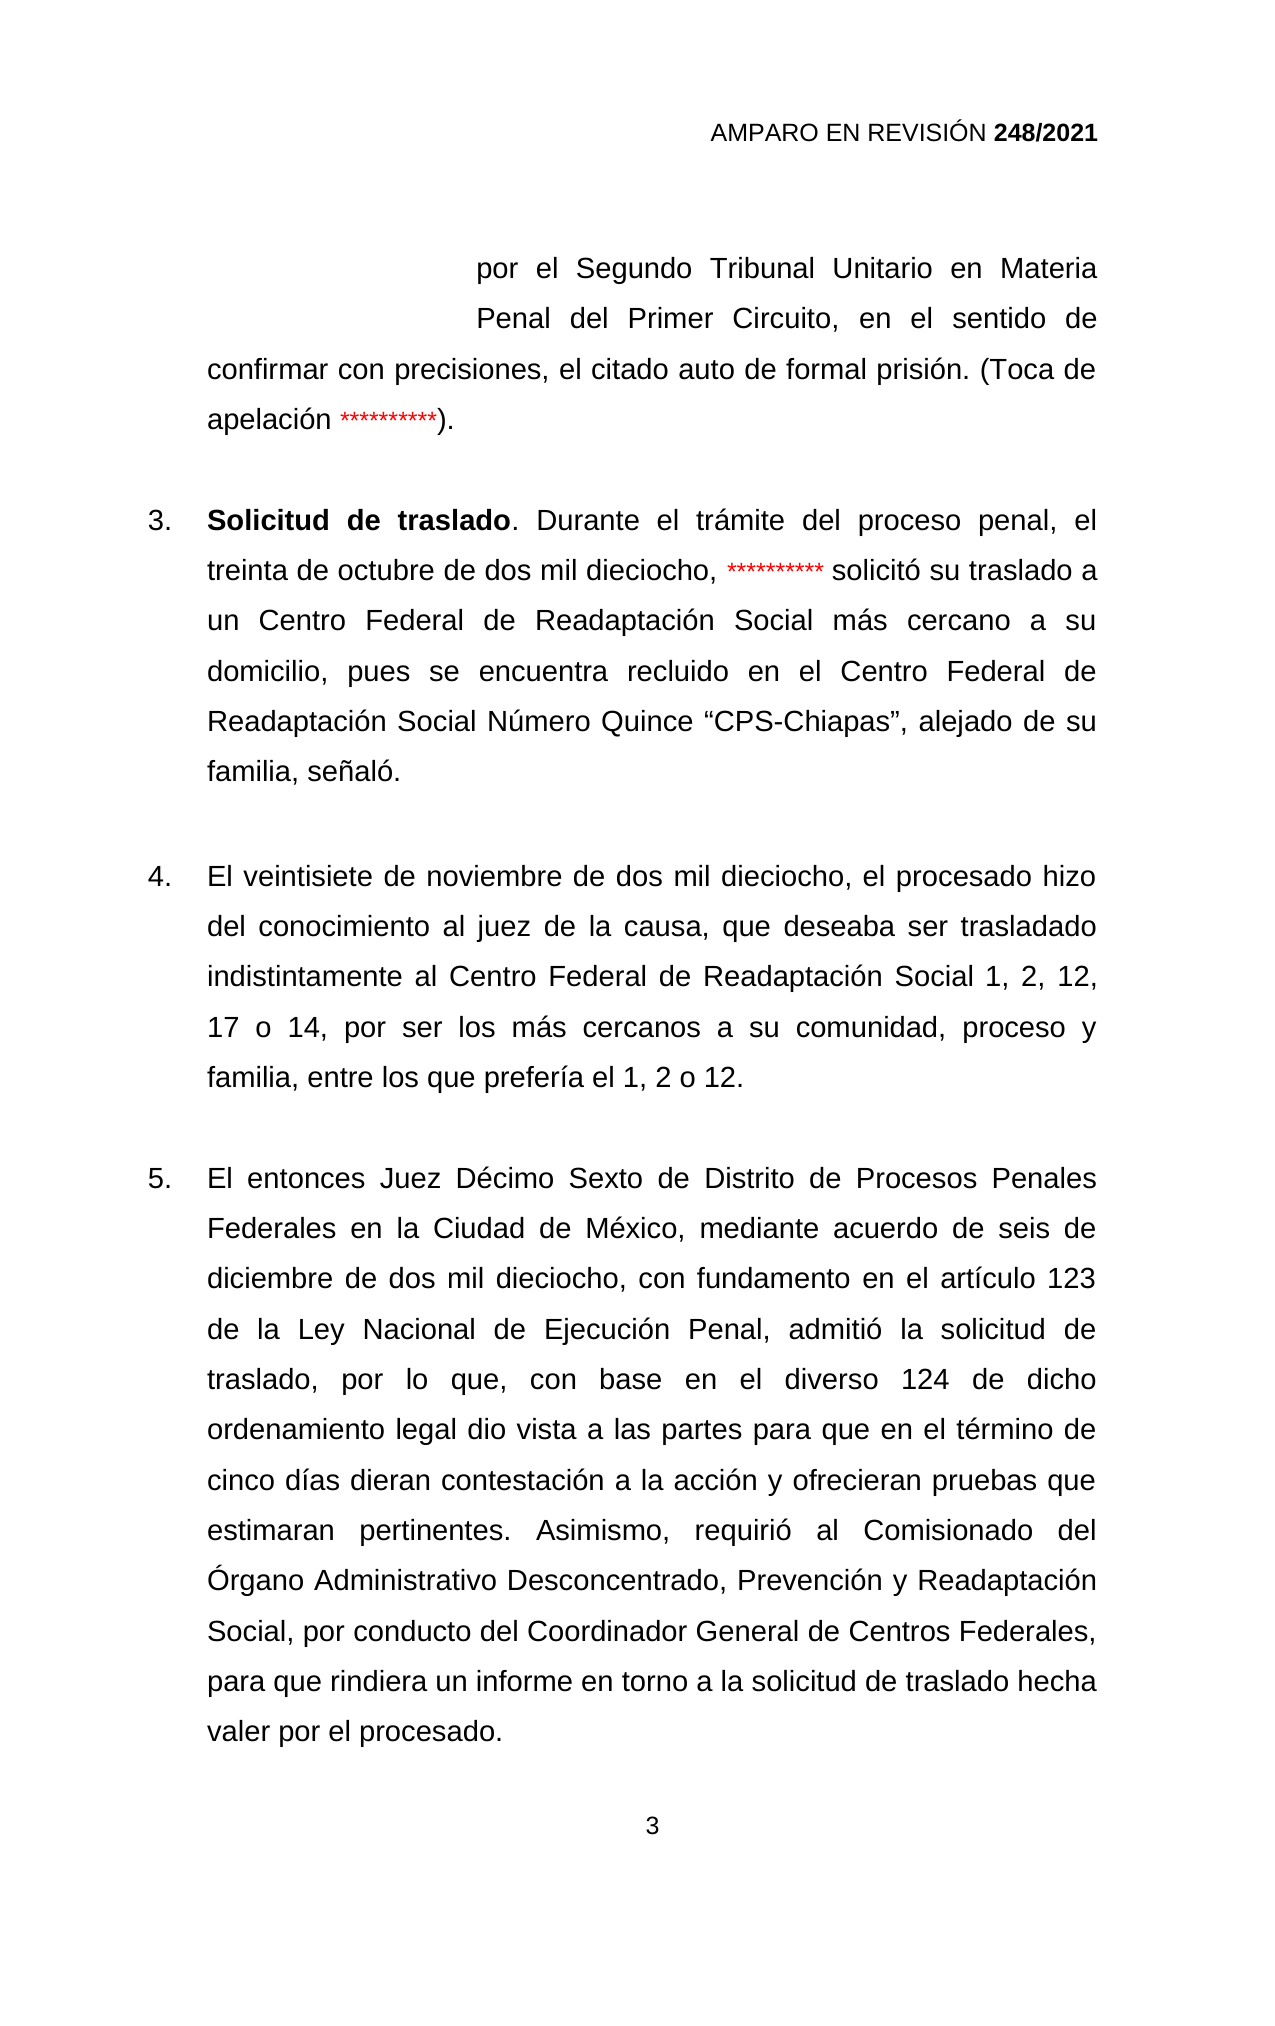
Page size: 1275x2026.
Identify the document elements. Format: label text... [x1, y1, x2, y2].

list Solicitud de traslado. Durante el trámite del proceso penal, el treinta de octubre de dos mil dieciocho, ********** solicitó su traslado a un Centro Federal de Readaptación Social más cercano a su domicilio, pues se encuentra recluido en el Centro Federal de Readaptación Social Número Quince “CPS-Chiapas”, alejado de su familia, señaló. [148, 503, 1098, 788]
list El veintisiete de noviembre de dos mil dieciocho, el procesado hizo del conocimiento al juez de la causa, que deseaba ser trasladado indistintamente al Centro Federal de Readaptación Social 1, 2, 12, 17 o 14, por ser los más cercanos a su comunidad, proceso y familia, entre los que prefería el 1, 2 o 12. [148, 859, 1098, 1094]
list El entonces Juez Décimo Sexto de Distrito de Procesos Penales Federales en la Ciudad de México, mediante acuerdo de seis de diciembre de dos mil dieciocho, con fundamento en el artículo 123 de la Ley Nacional de Ejecución Penal, admitió la solicitud de traslado, por lo que, con base en el diverso 124 de dicho ordenamiento legal dio vista a las partes para que en el término de cinco días dieran contestación a la acción y ofrecieran pruebas que estimaran pertinentes. Asimismo, requirió al Comisionado del Órgano Administrativo Desconcentrado, Prevención y Readaptación Social, por conducto del Coordinador General de Centros Federales, para que rindiera un informe en torno a la solicitud de traslado hecha valer por el procesado. [148, 1161, 1098, 1748]
